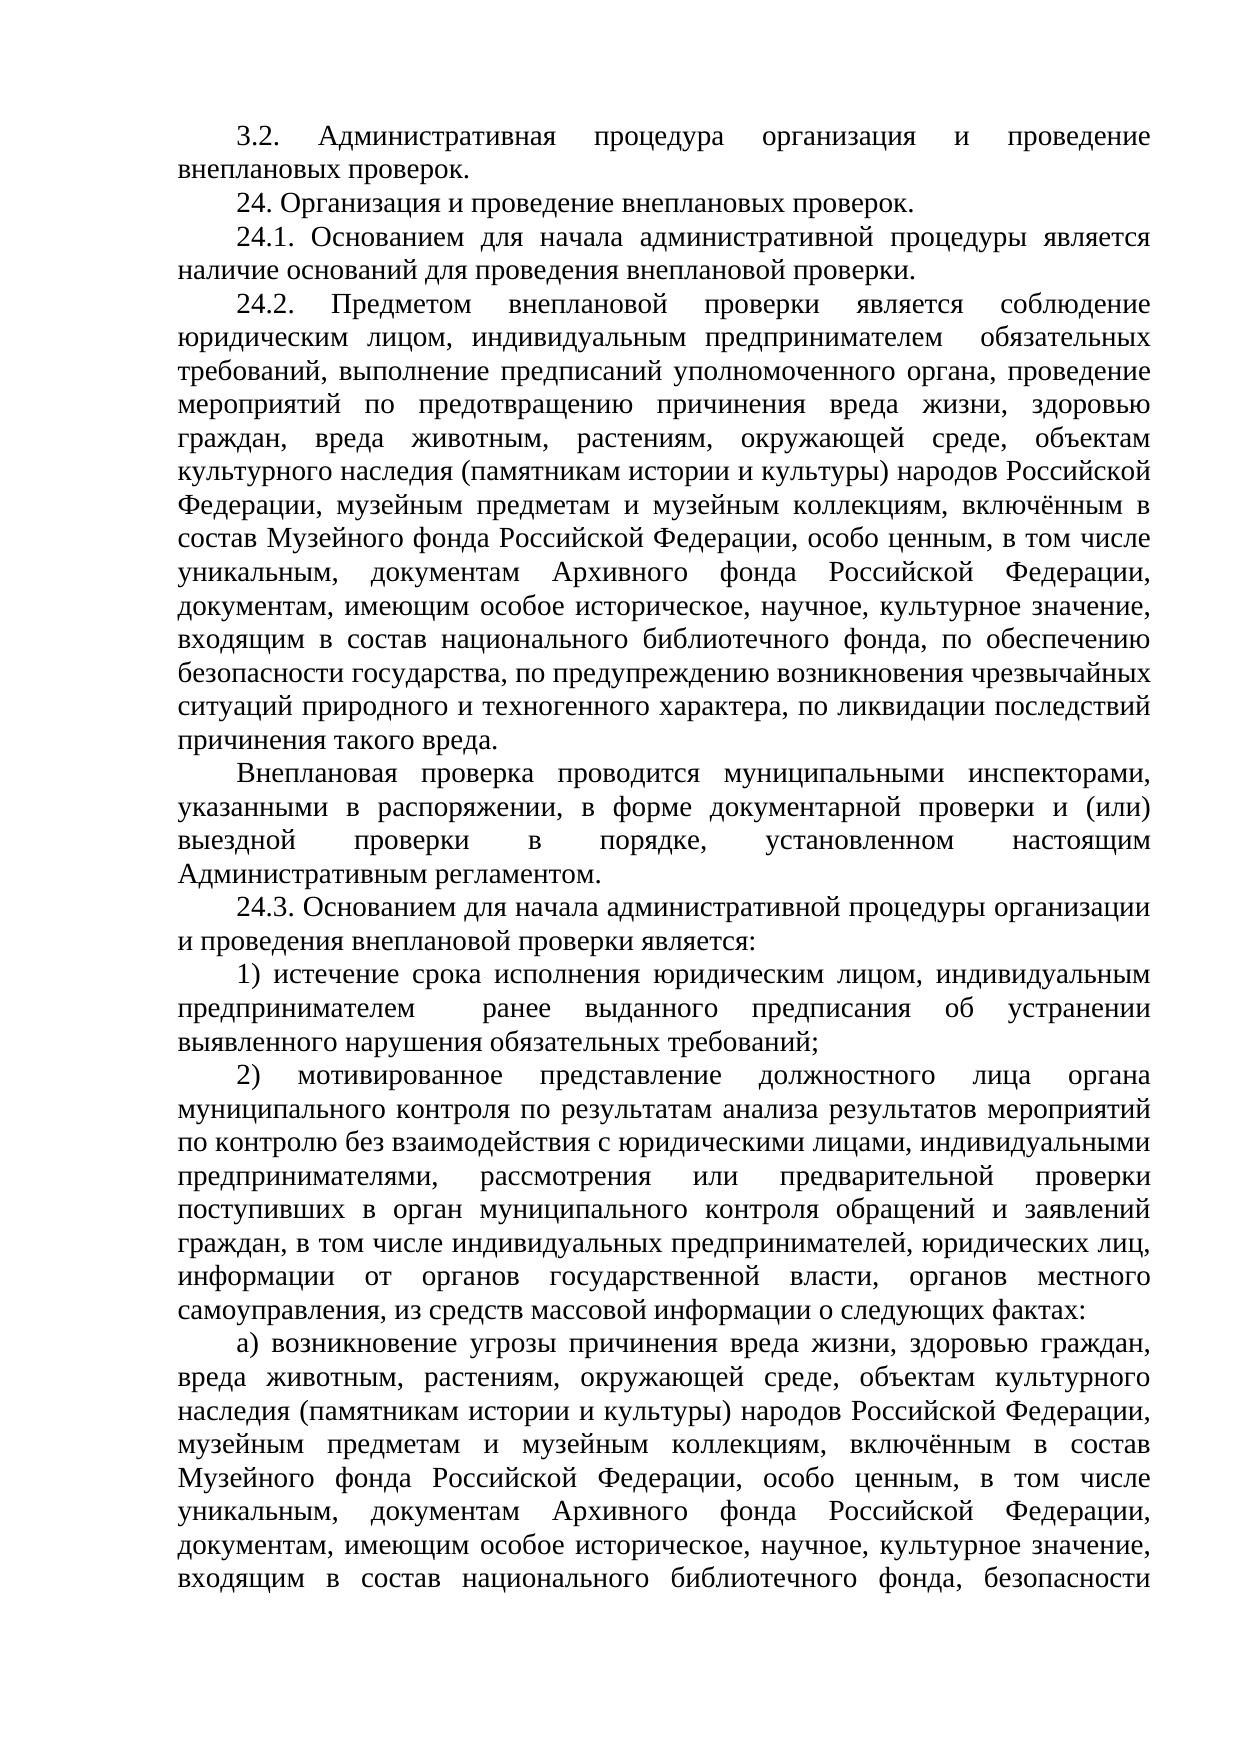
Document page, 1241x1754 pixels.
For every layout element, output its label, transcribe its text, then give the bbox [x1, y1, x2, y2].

text Внеплановая проверка проводится муниципальными инспекторами, указанными в распоряжении, в форме документарной проверки и (или) выездной проверки в порядке, установленном настоящим Административным регламентом. [177, 755, 1152, 889]
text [177, 1326, 1152, 1594]
text 24.1. Основанием для начала административной процедуры является наличие оснований для проведения внеплановой проверки. [177, 219, 1152, 286]
text 24.3. Основанием для начала административной процедуры организации и проведения внеплановой проверки является: [177, 889, 1152, 957]
text 24.2. Предметом внеплановой проверки является соблюдение юридическим лицом, индивидуальным предпринимателем обязательных требований, выполнение предписаний уполномоченного органа, проведение мероприятий по предотвращению причинения вреда жизни, здоровью граждан, вреда животным, растениям, окружающей среде, объектам культурного наследия (памятникам истории и культуры) народов Российской Федерации, музейным предметам и музейным коллекциям, включённым в состав Музейного фонда Российской Федерации, особо ценным, в том числе уникальным, документам Архивного фонда Российской Федерации, документам, имеющим особое историческое, научное, культурное значение, входящим в состав национального библиотечного фонда, по обеспечению безопасности государства, по предупреждению возникновения чрезвычайных ситуаций природного и техногенного характера, по ликвидации последствий причинения такого вреда. [177, 286, 1152, 755]
text 2) мотивированное представление должностного лица органа муниципального контроля по результатам анализа результатов мероприятий по контролю без взаимодействия с юридическими лицами, индивидуальными предпринимателями, рассмотрения или предварительной проверки поступивших в орган муниципального контроля обращений и заявлений граждан, в том числе индивидуальных предпринимателей, юридических лиц, информации от органов государственной власти, органов местного самоуправления, из средств массовой информации о следующих фактах: [177, 1057, 1152, 1326]
text 3.2. Административная процедура организация и проведение внеплановых проверок. [177, 118, 1152, 185]
text 1) истечение срока исполнения юридическим лицом, индивидуальным предпринимателем ранее выданного предписания об устранении выявленного нарушения обязательных требований; [177, 957, 1152, 1057]
text 24. Организация и проведение внеплановых проверок. [177, 185, 1152, 219]
